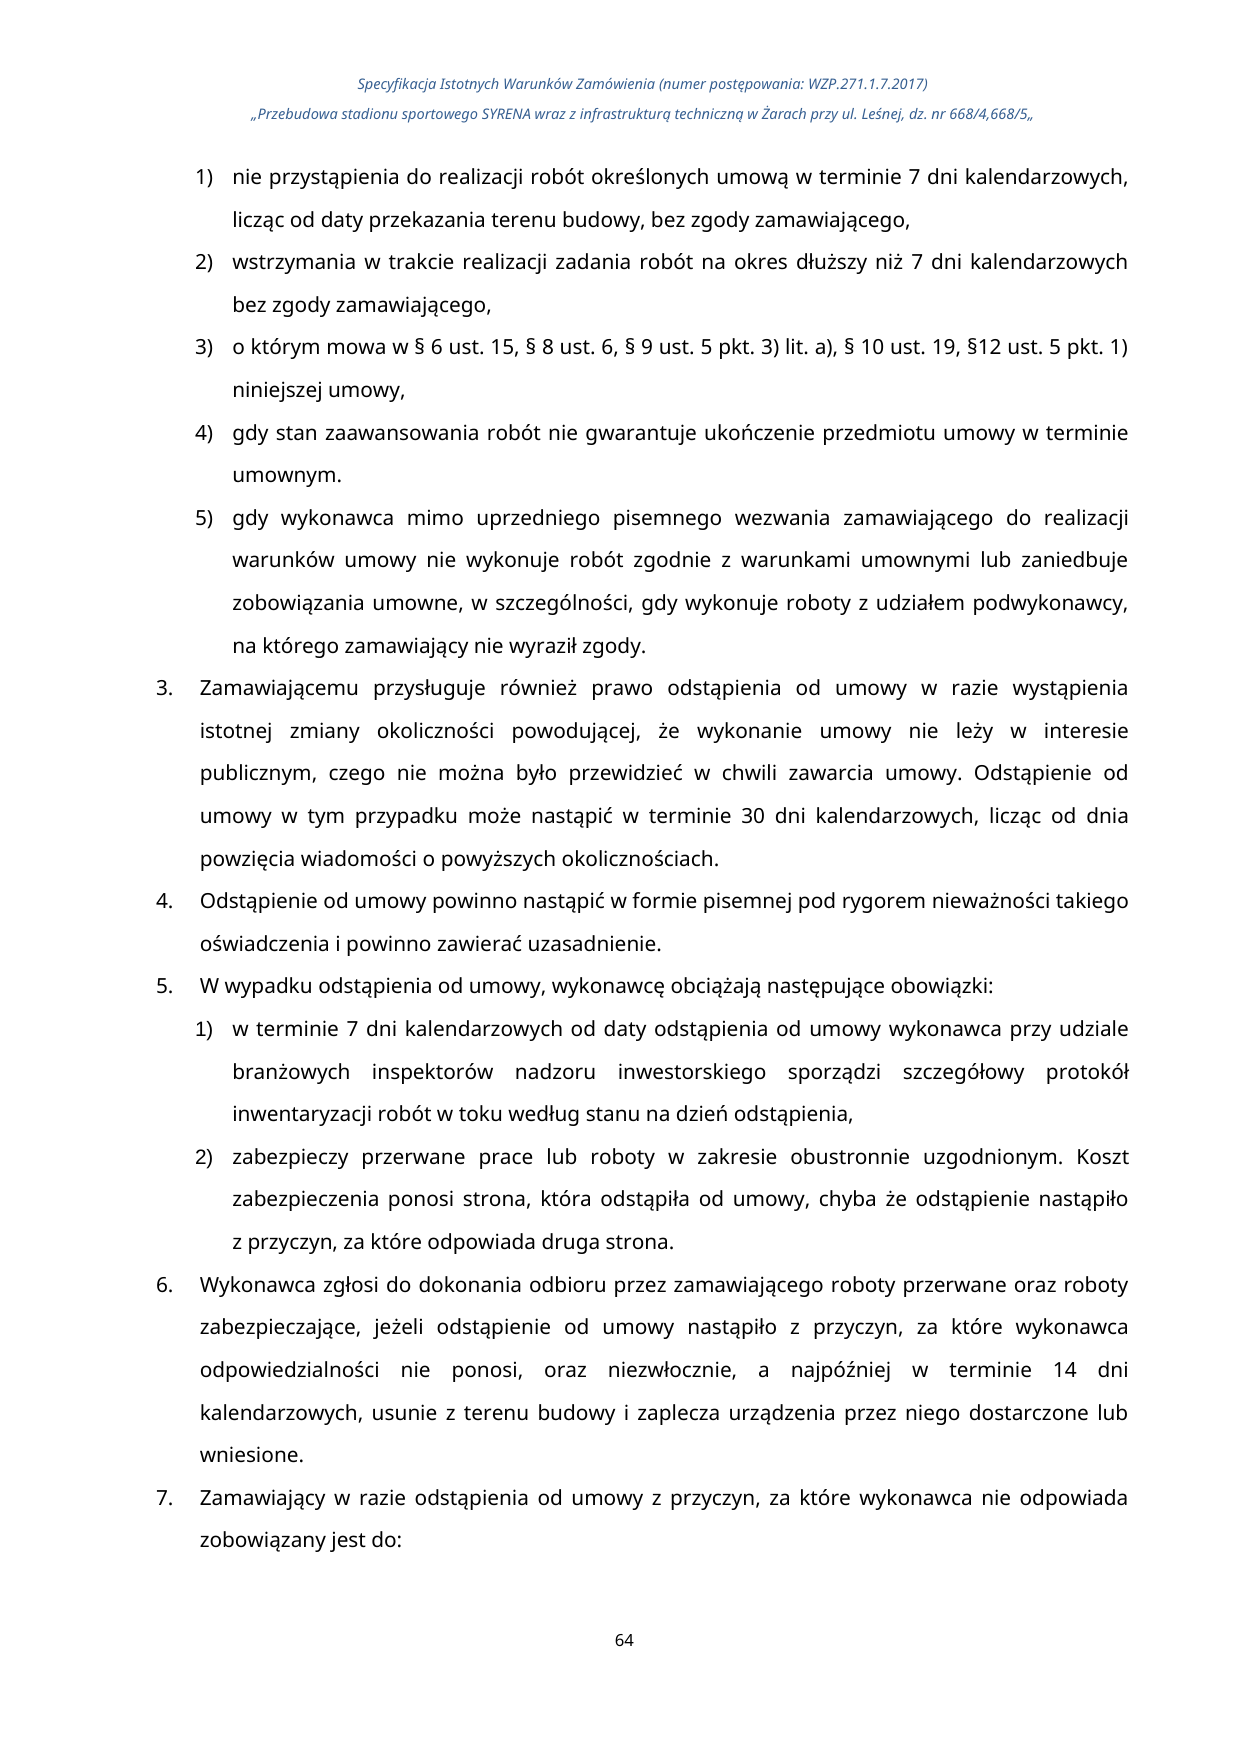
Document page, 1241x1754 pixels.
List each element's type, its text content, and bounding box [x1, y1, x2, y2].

list nie przystąpienia do realizacji robót określonych umową w terminie 7 dni kalendarzowych, licząc od daty przekazania terenu budowy, bez zgody zamawiającego, [195, 162, 1130, 233]
list W wypadku odstąpienia od umowy, wykonawcę obciążają następujące obowiązki: [156, 972, 1130, 1000]
list Zamawiający w razie odstąpienia od umowy z przyczyn, za które wykonawca nie odpowiada zobowiązany jest do: [156, 1483, 1130, 1554]
list Zamawiającemu przysługuje również prawo odstąpienia od umowy w razie wystąpienia istotnej zmiany okoliczności powodującej, że wykonanie umowy nie leży w interesie publicznym, czego nie można było przewidzieć w chwili zawarcia umowy. Odstąpienie od umowy w tym przypadku może nastąpić w terminie 30 dni kalendarzowych, licząc od dnia powzięcia wiadomości o powyższych okolicznościach. [156, 673, 1130, 872]
list gdy stan zaawansowania robót nie gwarantuje ukończenie przedmiotu umowy w terminie umownym. [195, 418, 1130, 489]
list o którym mowa w § 6 ust. 15, § 8 ust. 6, § 9 ust. 5 pkt. 3) lit. a), § 10 ust. 19, §12 ust. 5 pkt. 1) niniejszej umowy, [195, 332, 1130, 403]
list gdy wykonawca mimo uprzedniego pisemnego wezwania zamawiającego do realizacji warunków umowy nie wykonuje robót zgodnie z warunkami umownymi lub zaniedbuje zobowiązania umowne, w szczególności, gdy wykonuje roboty z udziałem podwykonawcy, na którego zamawiający nie wyraził zgody. [195, 503, 1130, 659]
list Odstąpienie od umowy powinno nastąpić w formie pisemnej pod rygorem nieważności takiego oświadczenia i powinno zawierać uzasadnienie. [156, 886, 1130, 957]
list zabezpieczy przerwane prace lub roboty w zakresie obustronnie uzgodnionym. Koszt zabezpieczenia ponosi strona, która odstąpiła od umowy, chyba że odstąpienie nastąpiło z przyczyn, za które odpowiada druga strona. [195, 1142, 1130, 1256]
list wstrzymania w trakcie realizacji zadania robót na okres dłuższy niż 7 dni kalendarzowych bez zgody zamawiającego, [195, 247, 1130, 318]
list w terminie 7 dni kalendarzowych od daty odstąpienia od umowy wykonawca przy udziale branżowych inspektorów nadzoru inwestorskiego sporządzi szczegółowy protokół inwentaryzacji robót w toku według stanu na dzień odstąpienia, [195, 1014, 1130, 1128]
list Wykonawca zgłosi do dokonania odbioru przez zamawiającego roboty przerwane oraz roboty zabezpieczające, jeżeli odstąpienie od umowy nastąpiło z przyczyn, za które wykonawca odpowiedzialności nie ponosi, oraz niezwłocznie, a najpóźniej w terminie 14 dni kalendarzowych, usunie z terenu budowy i zaplecza urządzenia przez niego dostarczone lub wniesione. [156, 1270, 1130, 1469]
